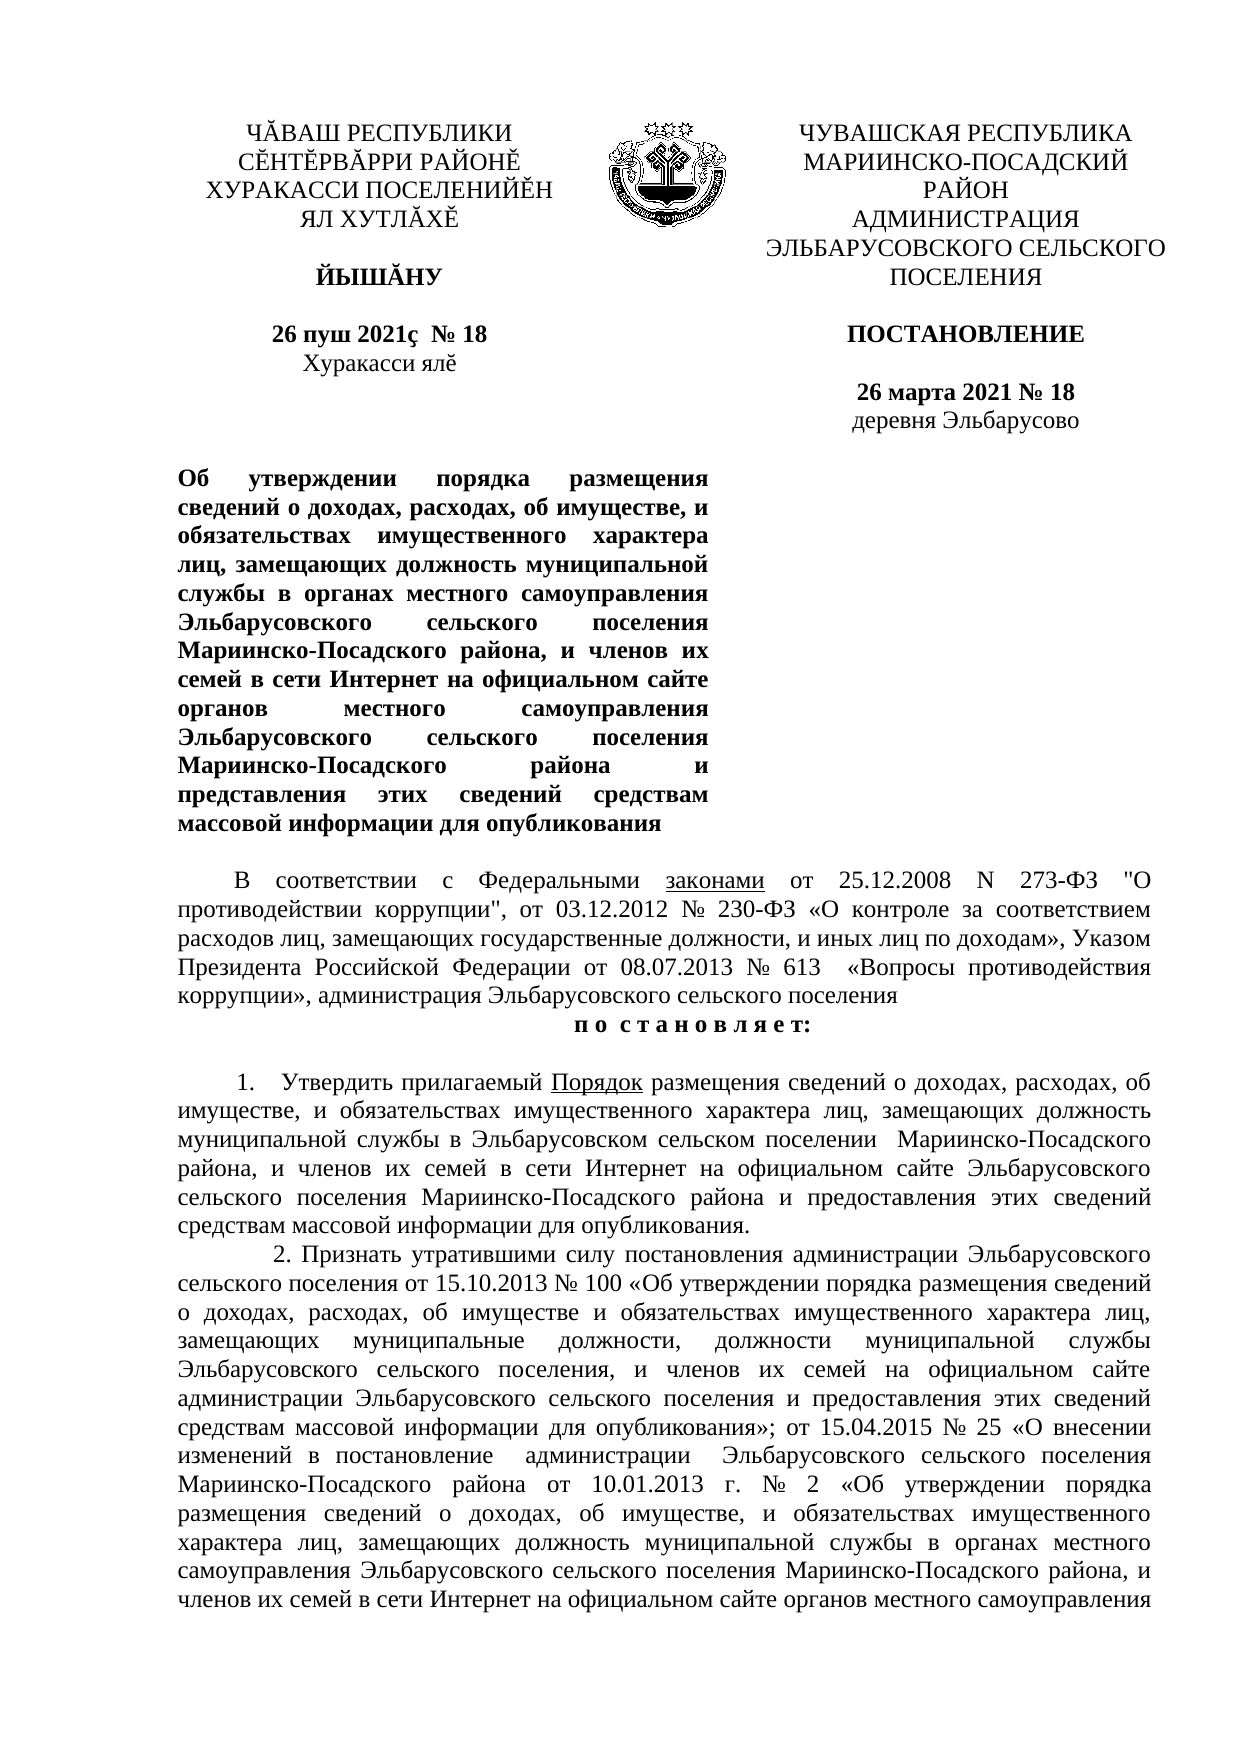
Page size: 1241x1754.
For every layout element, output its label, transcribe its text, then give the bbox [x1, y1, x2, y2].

list Утвердить прилагаемый Порядок размещения сведений о доходах, расходах, об имуществе, и обязательствах имущественного характера лиц, замещающих должность муниципальной службы в Эльбарусовском сельском поселении Мариинско-Посадского района, и членов их семей в сети Интернет на официальном сайте Эльбарусовского сельского поселения Мариинско-Посадского района и предоставления этих сведений средствам массовой информации для опубликования. [177, 1067, 1152, 1239]
text п о с т а н о в л я е т: [177, 1009, 1152, 1038]
title Об утверждении порядка размещения сведений о доходах, расходах, об имуществе, и обязательствах имущественного характера лиц, замещающих должность муниципальной службы в органах местного самоуправления Эльбарусовского сельского поселения Мариинско-Посадского района, и членов их семей в сети Интернет на официальном сайте органов местного самоуправления Эльбарусовского сельского поселения Мариинско-Посадского района и представления этих сведений средствам массовой информации для опубликования [177, 463, 709, 837]
table_header [593, 118, 747, 434]
text В соответствии с Федеральными законами от 25.12.2008 N 273-ФЗ "О противодействии коррупции", от 03.12.2012 № 230-ФЗ «О контроле за соответствием расходов лиц, замещающих государственные должности, и иных лиц по доходам», Указом Президента Российской Федерации от 08.07.2013 № 613 «Вопросы противодействия коррупции», администрация Эльбарусовского сельского поселения [177, 866, 1152, 1009]
table_header ЧУВАШСКАЯ РЕСПУБЛИКА МАРИИНСКО-ПОСАДСКИЙ РАЙОН АДМИНИСТРАЦИЯ ЭЛЬБАРУСОВСКОГО СЕЛЬСКОГО ПОСЕЛЕНИЯ ПОСТАНОВЛЕНИЕ 26 марта 2021 № 18 деревня Эльбарусово [747, 118, 1185, 434]
table_header ЧĂВАШ РЕСПУБЛИКИ СĔнтĔрвĂрри РАЙОНĚ ХУРАКАССИ ПОСЕЛЕНИЙĚН ЯЛ ХУТЛĂХĚ ЙЫШĂНУ 26 пуш 2021ҫ № 18 Хуракасси ялĕ [166, 118, 593, 434]
picture [603, 118, 729, 229]
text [177, 1239, 1152, 1613]
